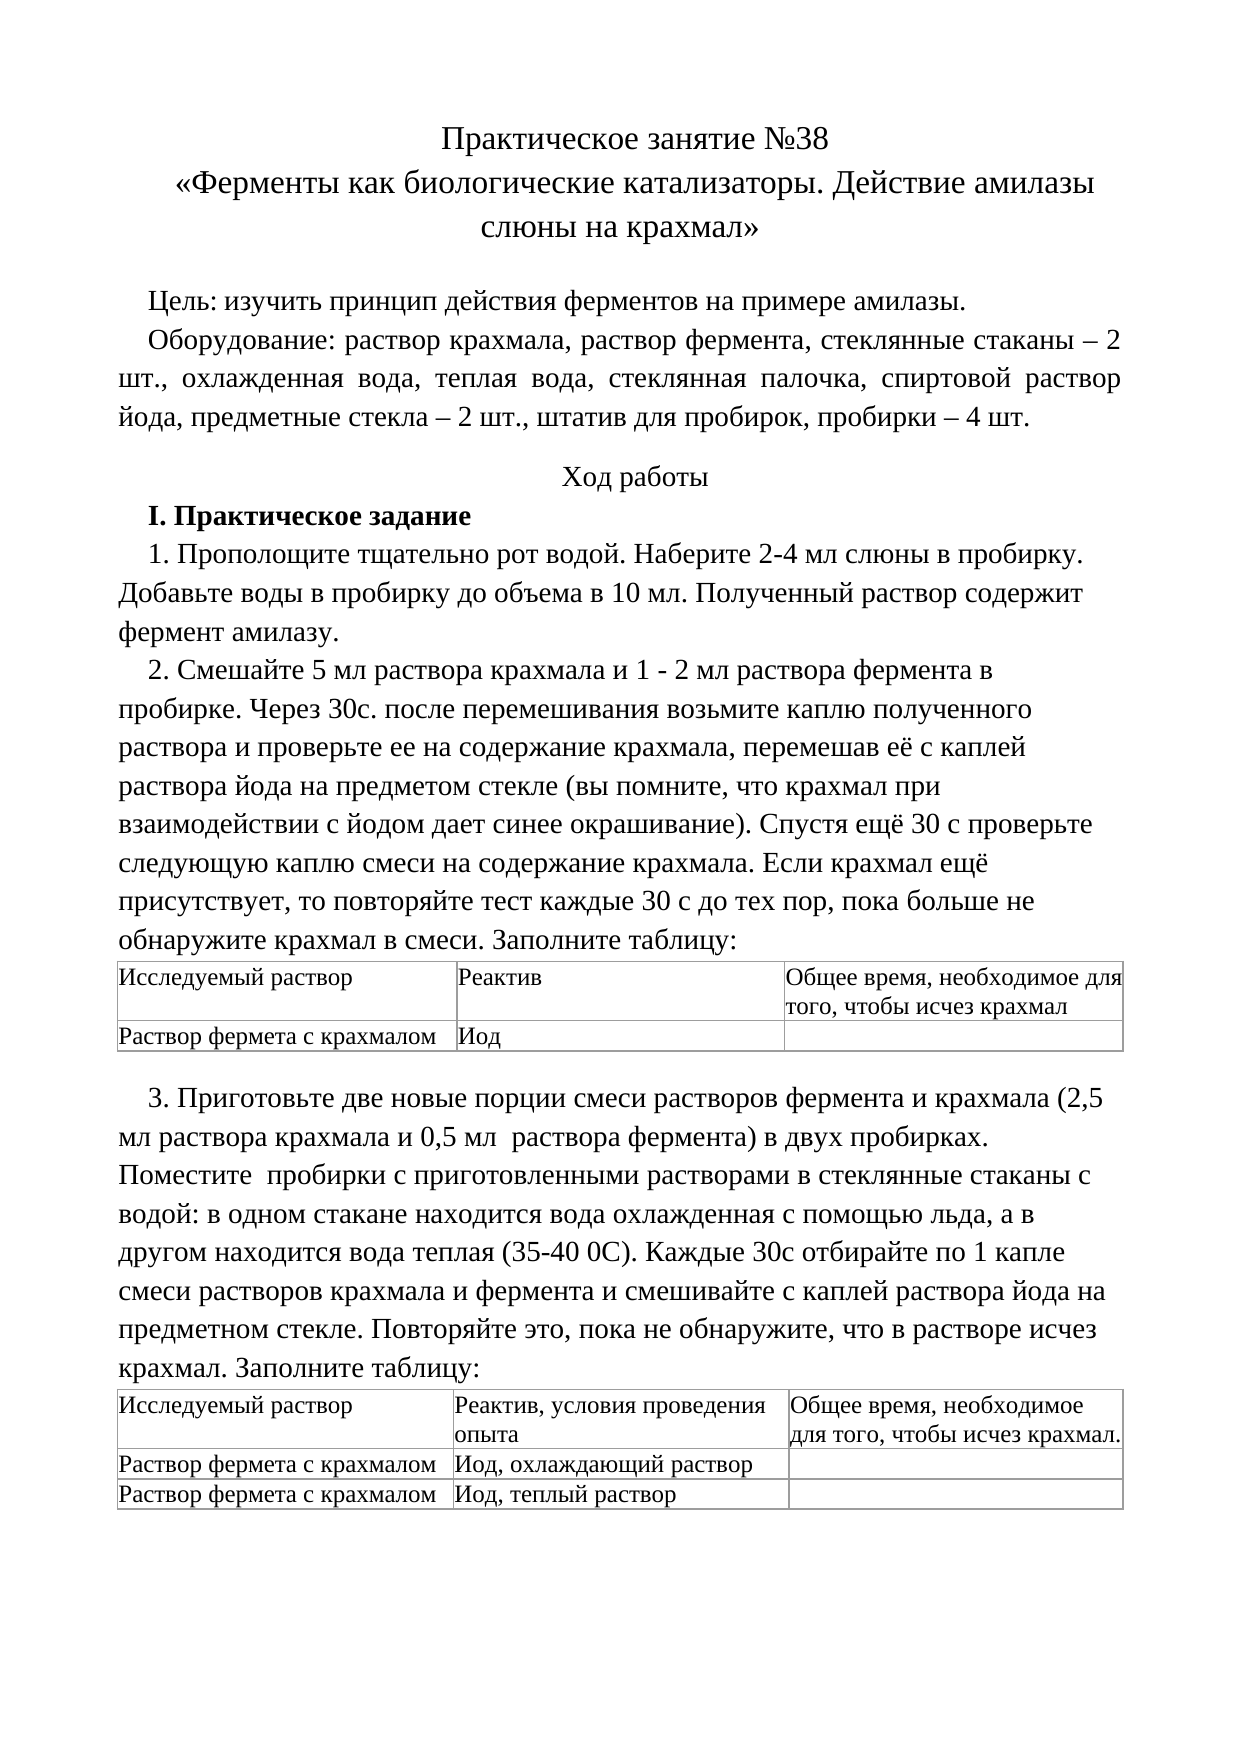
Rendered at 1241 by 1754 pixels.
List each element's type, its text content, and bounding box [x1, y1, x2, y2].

table_cell Иод, охлаждающий раствор [454, 1449, 788, 1478]
text Практическое занятие №38 [118, 118, 1122, 156]
text 1. Прополощите тщательно рот водой. Наберите 2-4 мл слюны в пробирку. Добавьте воды в пробирку до объема в 10 мл. Полученный раствор содержит фермент амилазу. [118, 537, 1122, 647]
table_header Общее время, необходимое для того, чтобы исчез крахмал. [790, 1390, 1122, 1448]
table_header Реактив, условия проведения опыта [454, 1390, 788, 1448]
table_cell Раствор фермета с крахмалом [118, 1449, 453, 1478]
table_cell Раствор фермета с крахмалом [118, 1480, 453, 1508]
text Ход работы [118, 459, 1122, 493]
table_cell [790, 1449, 1122, 1478]
table_cell Раствор фермета с крахмалом [118, 1021, 456, 1050]
table_cell [790, 1480, 1122, 1508]
table_cell Иод, теплый раствор [454, 1480, 788, 1508]
table_header Общее время, необходимое для того, чтобы исчез крахмал [785, 962, 1122, 1019]
text Цель: изучить принцип действия ферментов на примере амилазы. [118, 283, 1122, 317]
text 2. Смешайте 5 мл раствора крахмала и 1 - 2 мл раствора фермента в пробирке. Через 30с. после перемешивания возьмите каплю полученного раствора и проверьте ее на содержание крахмала, перемешав её с каплей раствора йода на предметом стекле (вы помните, что крахмал при взаимодействии с йодом дает синее окрашивание). Спустя ещё 30 с проверьте следующую каплю смеси на содержание крахмала. Если крахмал ещё присутствует, то повторяйте тест каждые 30 с до тех пор, пока больше не обнаружите крахмал в смеси. Заполните таблицу: [118, 652, 1122, 956]
text Оборудование: раствор крахмала, раствор фермента, стеклянные стаканы – 2 шт., охлажденная вода, теплая вода, стеклянная палочка, спиртовой раствор йода, предметные стекла – 2 шт., штатив для пробирок, пробирки – 4 шт. [118, 322, 1122, 432]
text I. Практическое задание [118, 498, 1122, 532]
text 3. Приготовьте две новые порции смеси растворов фермента и крахмала (2,5 мл раствора крахмала и 0,5 мл раствора фермента) в двух пробирках. Поместите пробирки с приготовленными растворами в стеклянные стаканы с водой: в одном стакане находится вода охлажденная с помощью льда, а в другом находится вода теплая (35-40 0С). Каждые 30с отбирайте по 1 капле смеси растворов крахмала и фермента и смешивайте с каплей раствора йода на предметном стекле. Повторяйте это, пока не обнаружите, что в растворе исчез крахмал. Заполните таблицу: [118, 1080, 1122, 1383]
table_header Исследуемый раствор [118, 1390, 453, 1448]
table_cell [785, 1021, 1122, 1050]
table_header Реактив [458, 962, 784, 1019]
text «Ферменты как биологические катализаторы. Действие амилазы слюны на крахмал» [118, 162, 1122, 244]
table_cell Иод [458, 1021, 784, 1050]
table_header Исследуемый раствор [118, 962, 456, 1019]
